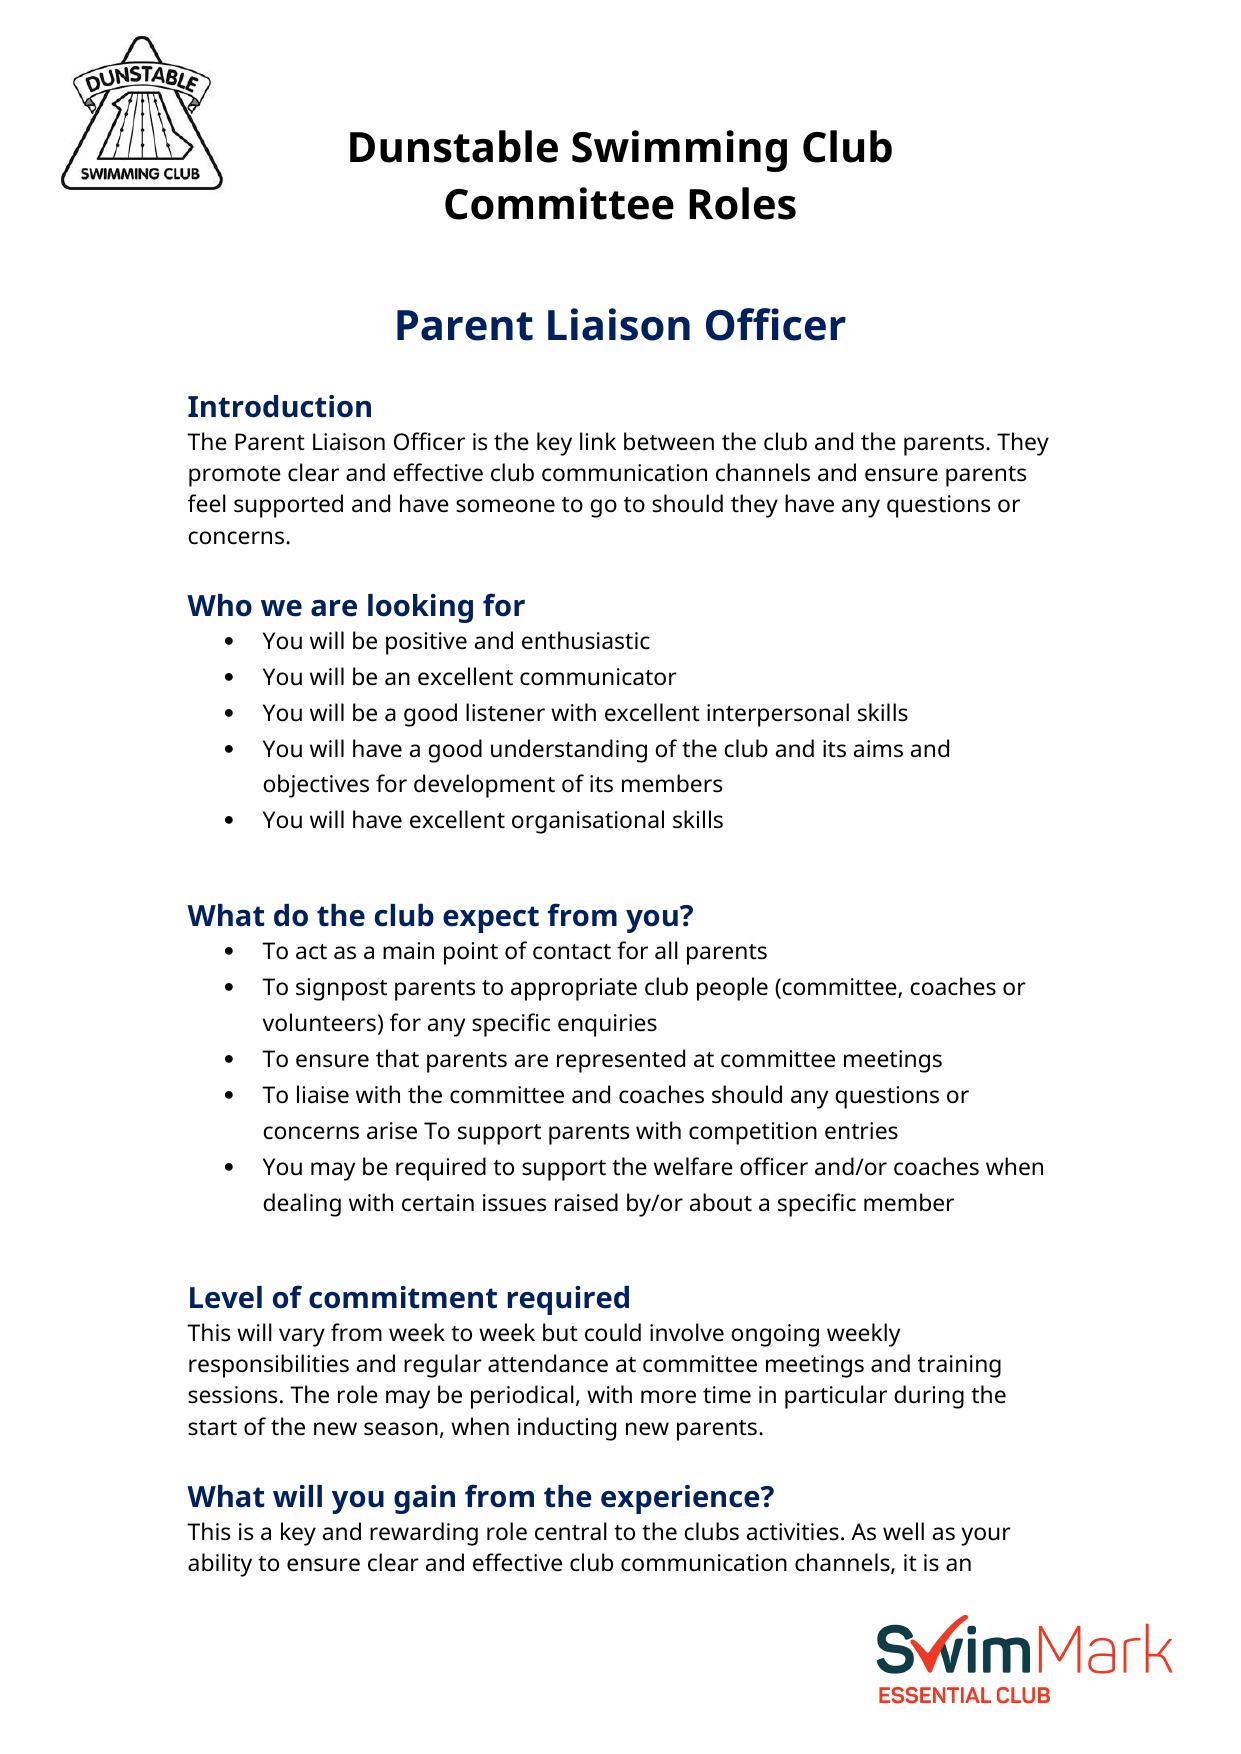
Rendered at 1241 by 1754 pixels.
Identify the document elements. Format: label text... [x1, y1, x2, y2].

text The Parent Liaison Officer is the key link between the club and the parents. They promote clear and effective club communication channels and ensure parents feel supported and have someone to go to should they have any questions or concerns. [187, 426, 1053, 551]
text What will you gain from the experience? [187, 1476, 1053, 1516]
list You will be a good listener with excellent interpersonal skills [225, 697, 1053, 728]
list To signpost parents to appropriate club people (committee, coaches or volunteers) for any specific enquiries [225, 971, 1053, 1038]
list You may be required to support the welfare officer and/or coaches when dealing with certain issues raised by/or about a specific member [225, 1151, 1053, 1218]
text This will vary from week to week but could involve ongoing weekly responsibilities and regular attendance at committee meetings and training sessions. The role may be periodical, with more time in particular during the start of the new season, when inducting new parents. [187, 1317, 1053, 1442]
text What do the club expect from you? [187, 895, 1053, 935]
text Parent Liaison Officer [187, 295, 1053, 352]
text Introduction [187, 386, 1053, 426]
list To liaise with the committee and coaches should any questions or concerns arise To support parents with competition entries [225, 1079, 1053, 1146]
text Level of commitment required [187, 1277, 1053, 1317]
text Who we are looking for [187, 585, 1053, 625]
list To act as a main point of contact for all parents [225, 935, 1053, 966]
picture [841, 1579, 1208, 1739]
list To ensure that parents are represented at committee meetings [225, 1043, 1053, 1074]
list You will have a good understanding of the club and its aims and objectives for development of its members [225, 732, 1053, 800]
list You will be positive and enthusiastic [225, 625, 1053, 656]
list You will be an excellent communicator [225, 661, 1053, 692]
list You will have excellent organisational skills [225, 804, 1053, 836]
